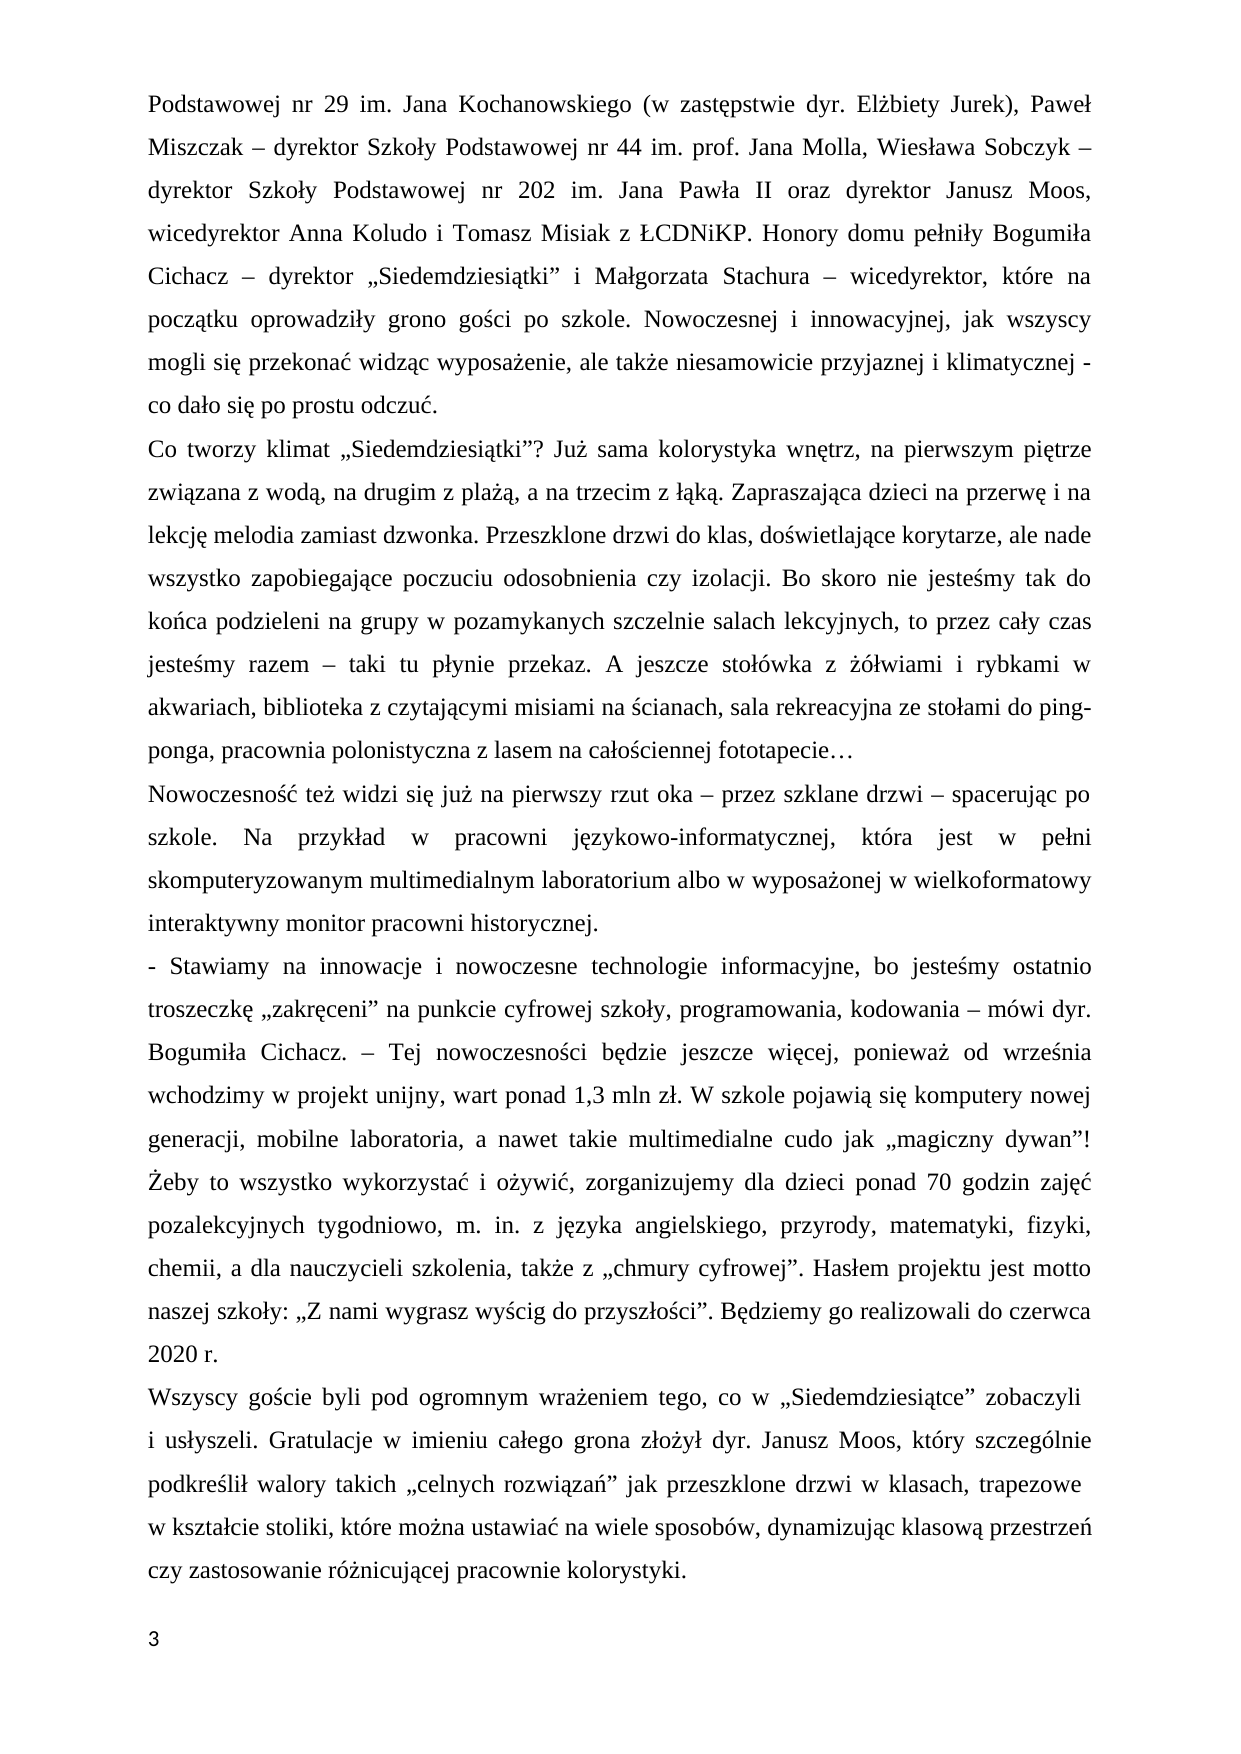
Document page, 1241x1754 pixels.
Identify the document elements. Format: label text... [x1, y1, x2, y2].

text Nowoczesność też widzi się już na pierwszy rzut oka – przez szklane drzwi – spacerując po szkole. Na przykład w pracowni językowo-informatycznej, która jest w pełni skomputeryzowanym multimedialnym laboratorium albo w wyposażonej w wielkoformatowy interaktywny monitor pracowni historycznej. [148, 779, 1092, 937]
text Wszyscy goście byli pod ogromnym wrażeniem tego, co w „Siedemdziesiątce” zobaczyli i usłyszeli. Gratulacje w imieniu całego grona złożył dyr. Janusz Moos, który szczególnie podkreślił walory takich „celnych rozwiązań” jak przeszklone drzwi w klasach, trapezowe w kształcie stoliki, które można ustawiać na wiele sposobów, dynamizując klasową przestrzeń czy zastosowanie różnicującej pracownie kolorystyki. [148, 1382, 1092, 1584]
text Co tworzy klimat „Siedemdziesiątki”? Już sama kolorystyka wnętrz, na pierwszym piętrze związana z wodą, na drugim z plażą, a na trzecim z łąką. Zapraszająca dzieci na przerwę i na lekcję melodia zamiast dzwonka. Przeszklone drzwi do klas, doświetlające korytarze, ale nade wszystko zapobiegające poczuciu odosobnienia czy izolacji. Bo skoro nie jesteśmy tak do końca podzieleni na grupy w pozamykanych szczelnie salach lekcyjnych, to przez cały czas jesteśmy razem – taki tu płynie przekaz. A jeszcze stołówka z żółwiami i rybkami w akwariach, biblioteka z czytającymi misiami na ścianach, sala rekreacyjna ze stołami do ping-ponga, pracownia polonistyczna z lasem na całościennej fototapecie… [148, 434, 1092, 764]
text - Stawiamy na innowacje i nowoczesne technologie informacyjne, bo jesteśmy ostatnio troszeczkę „zakręceni” na punkcie cyfrowej szkoły, programowania, kodowania – mówi dyr. Bogumiła Cichacz. – Tej nowoczesności będzie jeszcze więcej, ponieważ od września wchodzimy w projekt unijny, wart ponad 1,3 mln zł. W szkole pojawią się komputery nowej generacji, mobilne laboratoria, a nawet takie multimedialne cudo jak „magiczny dywan”! Żeby to wszystko wykorzystać i ożywić, zorganizujemy dla dzieci ponad 70 godzin zajęć pozalekcyjnych tygodniowo, m. in. z języka angielskiego, przyrody, matematyki, fizyki, chemii, a dla nauczycieli szkolenia, także z „chmury cyfrowej”. Hasłem projektu jest motto naszej szkoły: „Z nami wygrasz wyścig do przyszłości”. Będziemy go realizowali do czerwca 2020 r. [148, 951, 1092, 1368]
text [148, 89, 1092, 419]
